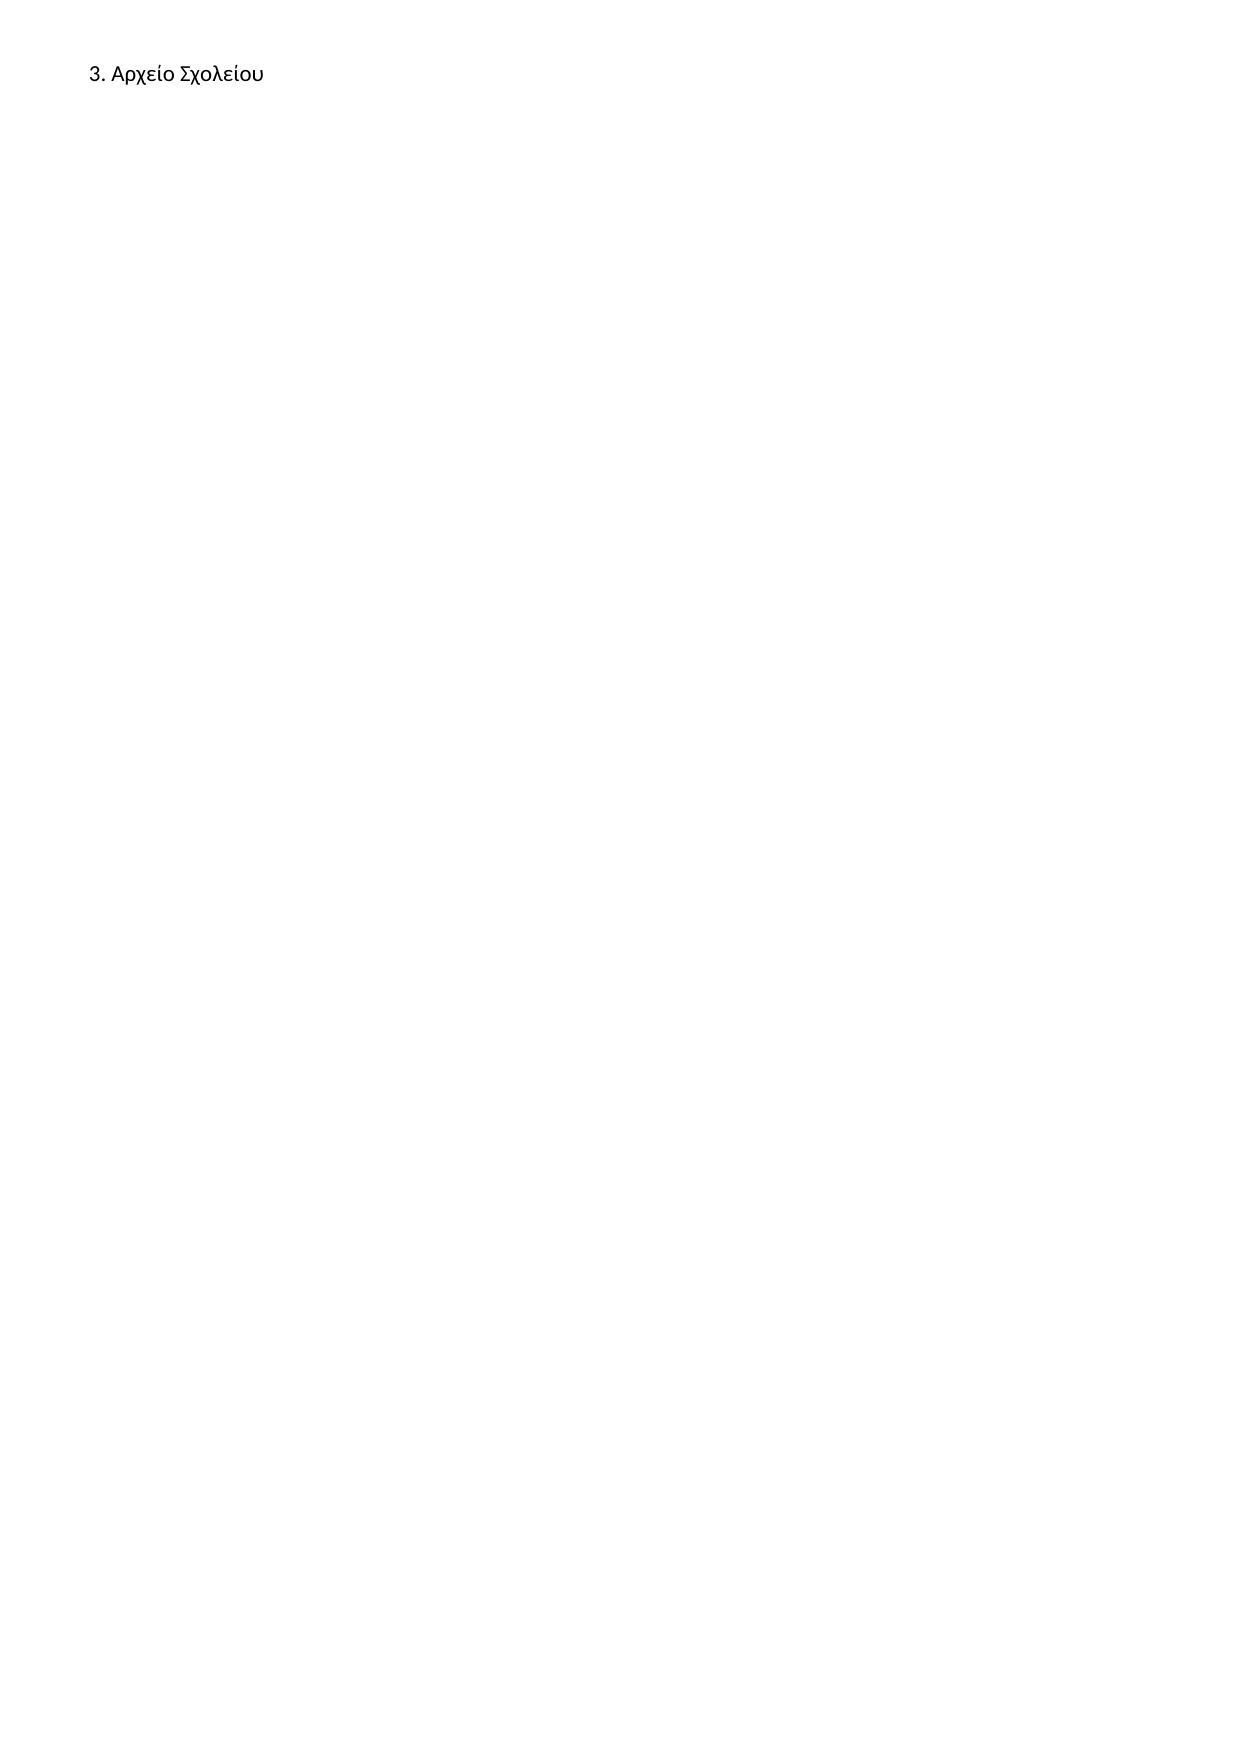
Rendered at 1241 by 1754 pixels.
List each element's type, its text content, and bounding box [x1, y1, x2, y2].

text 3. Αρχείο Σχολείου [89, 59, 1181, 87]
